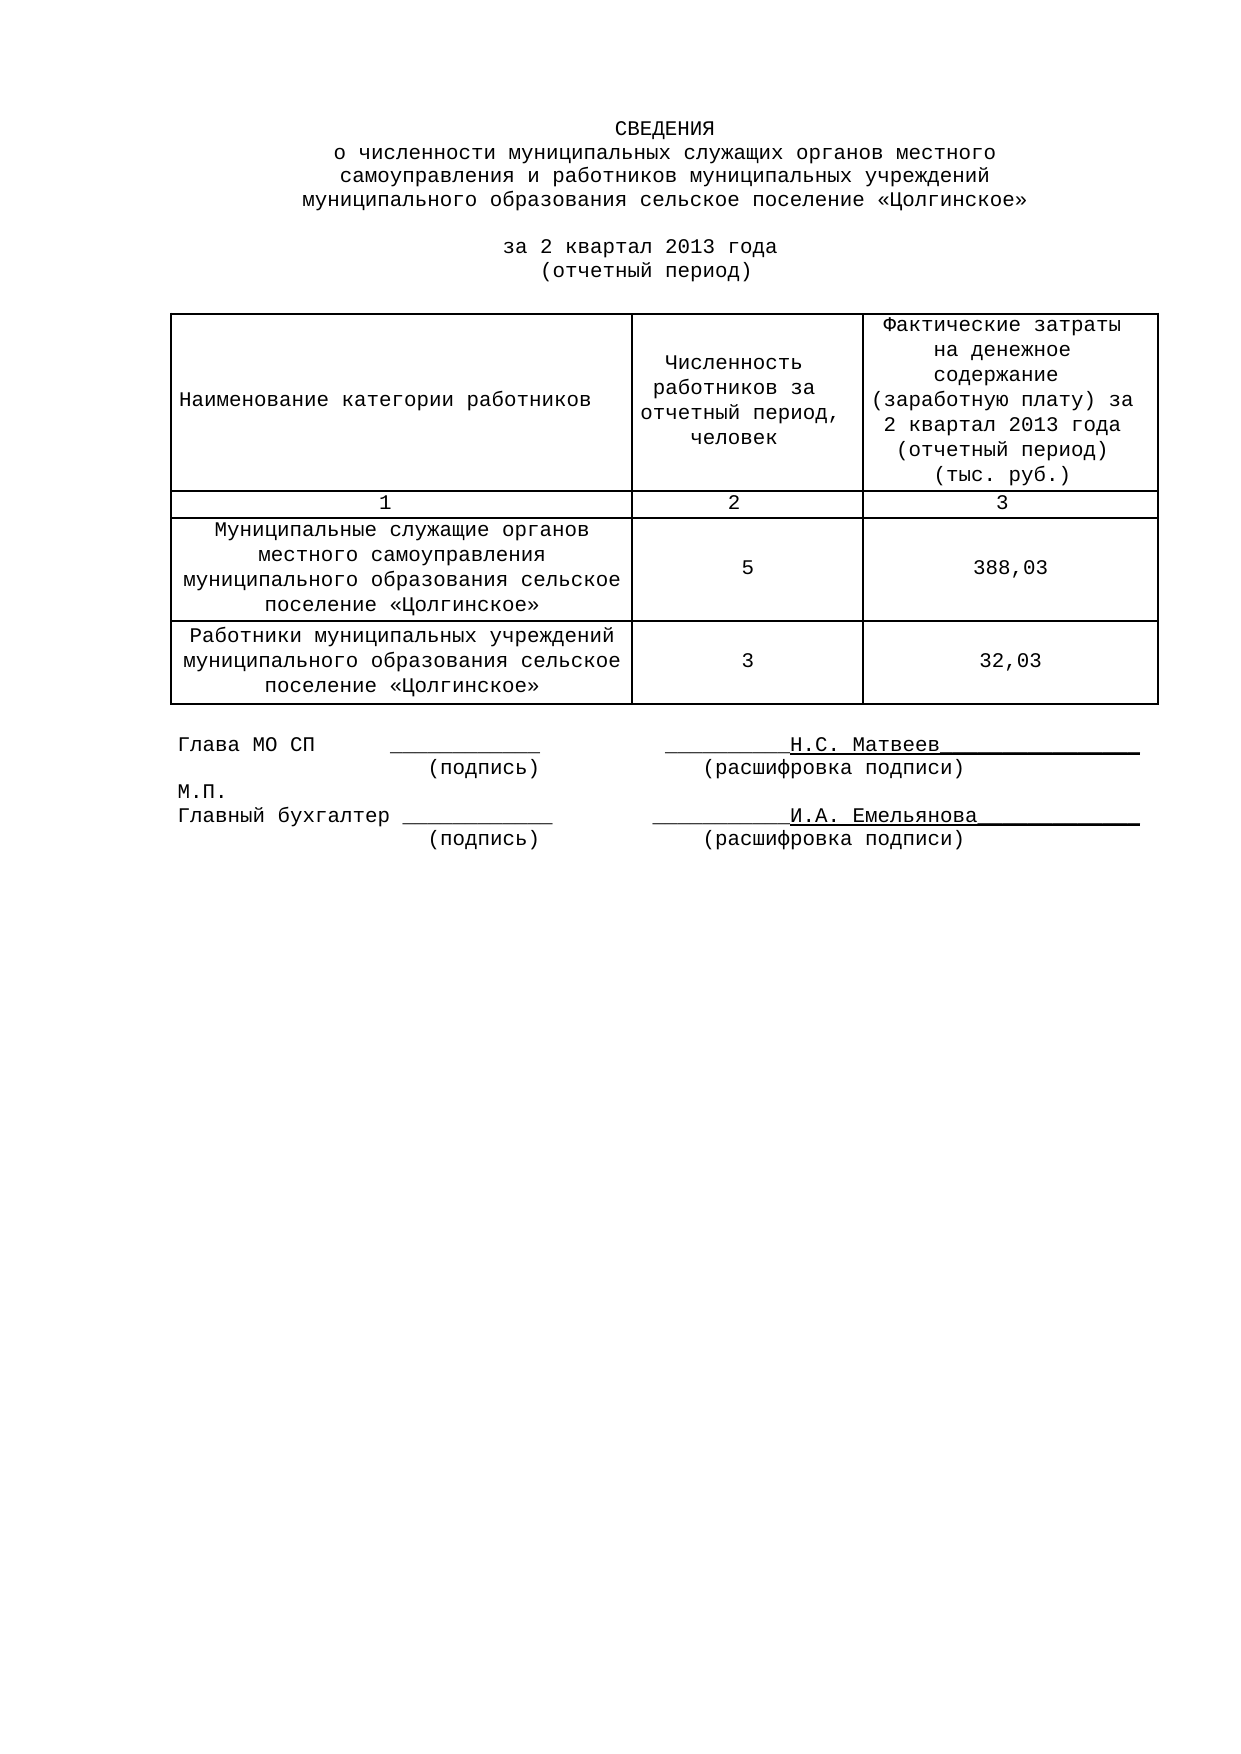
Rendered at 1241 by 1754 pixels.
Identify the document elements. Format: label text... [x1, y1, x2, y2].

table_cell 3 [633, 622, 862, 703]
text о численности муниципальных служащих органов местного [177, 142, 1152, 165]
table_header Фактические затраты на денежное содержание (заработную плату) за 2 квартал 2013 года (отчетный период) (тыс. руб.) [864, 315, 1157, 490]
text (подпись) (расшифровка подписи) [177, 828, 1152, 852]
table_cell 3 [864, 492, 1157, 517]
text Главный бухгалтер ____________ ___________И.А. Емельянова_____________ [177, 805, 1152, 828]
table_cell 388,03 [864, 519, 1157, 619]
text (отчетный период) [177, 260, 1152, 284]
table_header Численность работников за отчетный период, человек [633, 315, 862, 490]
text самоуправления и работников муниципальных учреждений [177, 165, 1152, 189]
table_cell 2 [633, 492, 862, 517]
text за 2 квартал 2013 года [177, 236, 1152, 260]
table_cell 32,03 [864, 622, 1157, 703]
table_header Наименование категории работников [172, 315, 631, 490]
table_cell Муниципальные служащие органов местного самоуправления муниципального образования сельское поселение «Цолгинское» [172, 519, 631, 619]
text Глава МО СП ____________ __________Н.С. Матвеев________________ [177, 734, 1152, 757]
text (подпись) (расшифровка подписи) [177, 757, 1152, 781]
text М.П. [177, 781, 1152, 805]
text СВЕДЕНИЯ [177, 118, 1152, 142]
table_cell Работники муниципальных учреждений муниципального образования сельское поселение «Цолгинское» [172, 622, 631, 703]
table_cell 1 [172, 492, 631, 517]
text муниципального образования сельское поселение «Цолгинское» [177, 189, 1152, 213]
table_cell 5 [633, 519, 862, 619]
